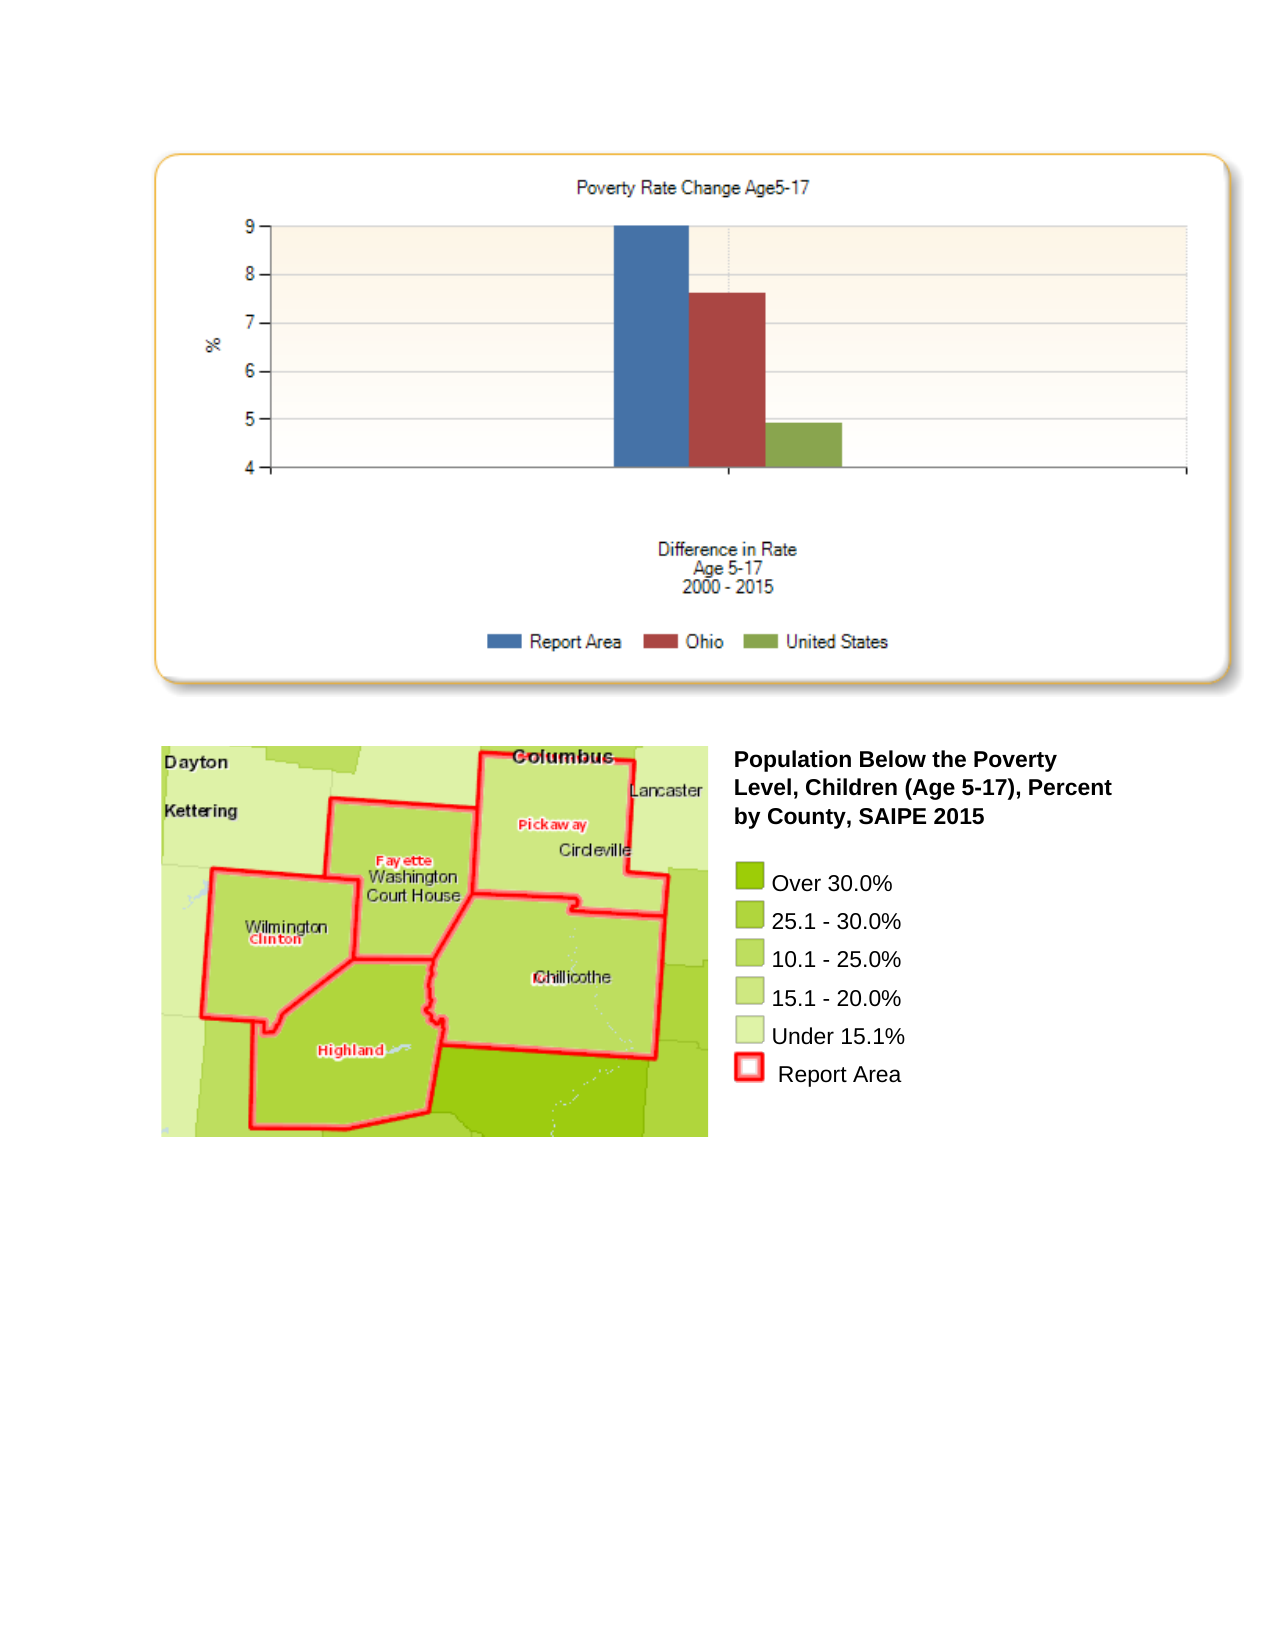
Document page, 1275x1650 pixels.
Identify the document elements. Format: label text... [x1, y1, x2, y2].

picture [733, 898, 765, 930]
table_header [150, 746, 722, 1186]
picture [733, 1051, 765, 1083]
picture [161, 746, 709, 1137]
picture [733, 974, 765, 1006]
table_header Population Below the Poverty Level, Children (Age 5-17), Percent by County, SAIPE 2015 Over 30.0% 25.1 - 30.0% 10.1 - 25.0% 15.1 - 20.0% Under 15.1% Report Area [723, 746, 1125, 1186]
picture [733, 1013, 765, 1045]
picture [150, 150, 1244, 697]
picture [733, 859, 765, 891]
picture [733, 936, 765, 968]
